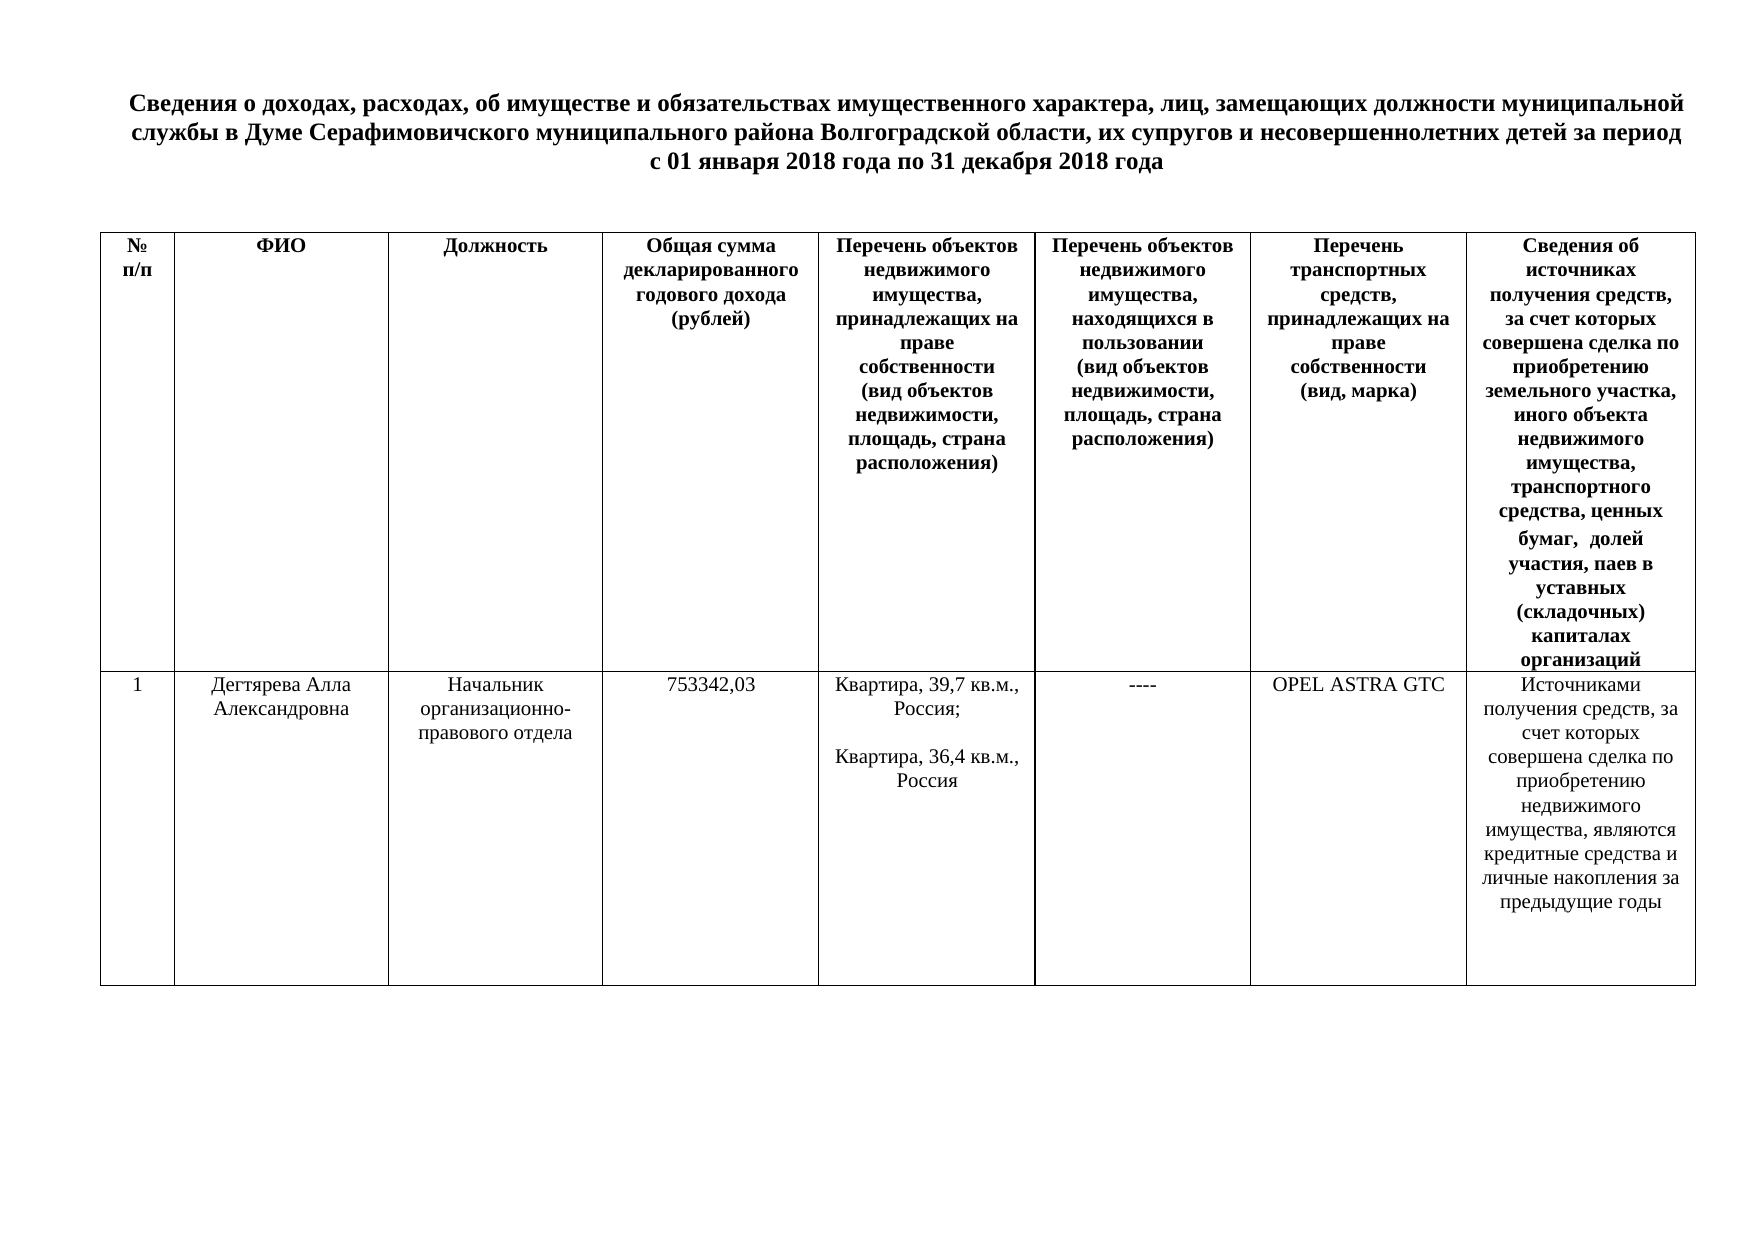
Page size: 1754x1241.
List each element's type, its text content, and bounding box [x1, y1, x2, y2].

table_cell Квартира, 39,7 кв.м., Россия; Квартира, 36,4 кв.м., Россия [819, 672, 1034, 985]
table_cell Источниками получения средств, за счет которых совершена сделка по приобретению недвижимого имущества, являются кредитные средства и личные накопления за предыдущие годы [1467, 672, 1695, 985]
text с 01 января 2018 года по 31 декабря 2018 года [89, 146, 1724, 175]
table_header Перечень объектов недвижимого имущества, принадлежащих на праве собственности (вид объектов недвижимости, площадь, страна расположения) [819, 233, 1034, 671]
table_header Перечень объектов недвижимого имущества, находящихся в пользовании (вид объектов недвижимости, площадь, страна расположения) [1036, 233, 1250, 671]
table_header Перечень транспортных средств, принадлежащих на праве собственности (вид, марка) [1251, 233, 1466, 671]
table_header ФИО [175, 233, 388, 671]
text Сведения о доходах, расходах, об имуществе и обязательствах имущественного характера, лиц, замещающих должности муниципальной службы в Думе Серафимовичского муниципального района Волгоградской области, их супругов и несовершеннолетних детей за период [89, 88, 1724, 146]
table_cell 1 [101, 672, 174, 985]
table_cell Дегтярева Алла Александровна [175, 672, 388, 985]
table_cell OPEL ASTRA GTС [1251, 672, 1466, 985]
table_header Должность [389, 233, 602, 671]
table_header Общая сумма декларированного годового дохода (рублей) [603, 233, 818, 671]
table_cell 753342,03 [603, 672, 818, 985]
table_header Сведения об источниках получения средств, за счет которых совершена сделка по приобретению земельного участка, иного объекта недвижимого имущества, транспортного средства, ценных бумаг, долей участия, паев в уставных (складочных) капиталах организаций [1467, 233, 1695, 671]
table_cell Начальник организационно-правового отдела [389, 672, 602, 985]
table_cell ---- [1036, 672, 1250, 985]
table_header № п/п [101, 233, 174, 671]
